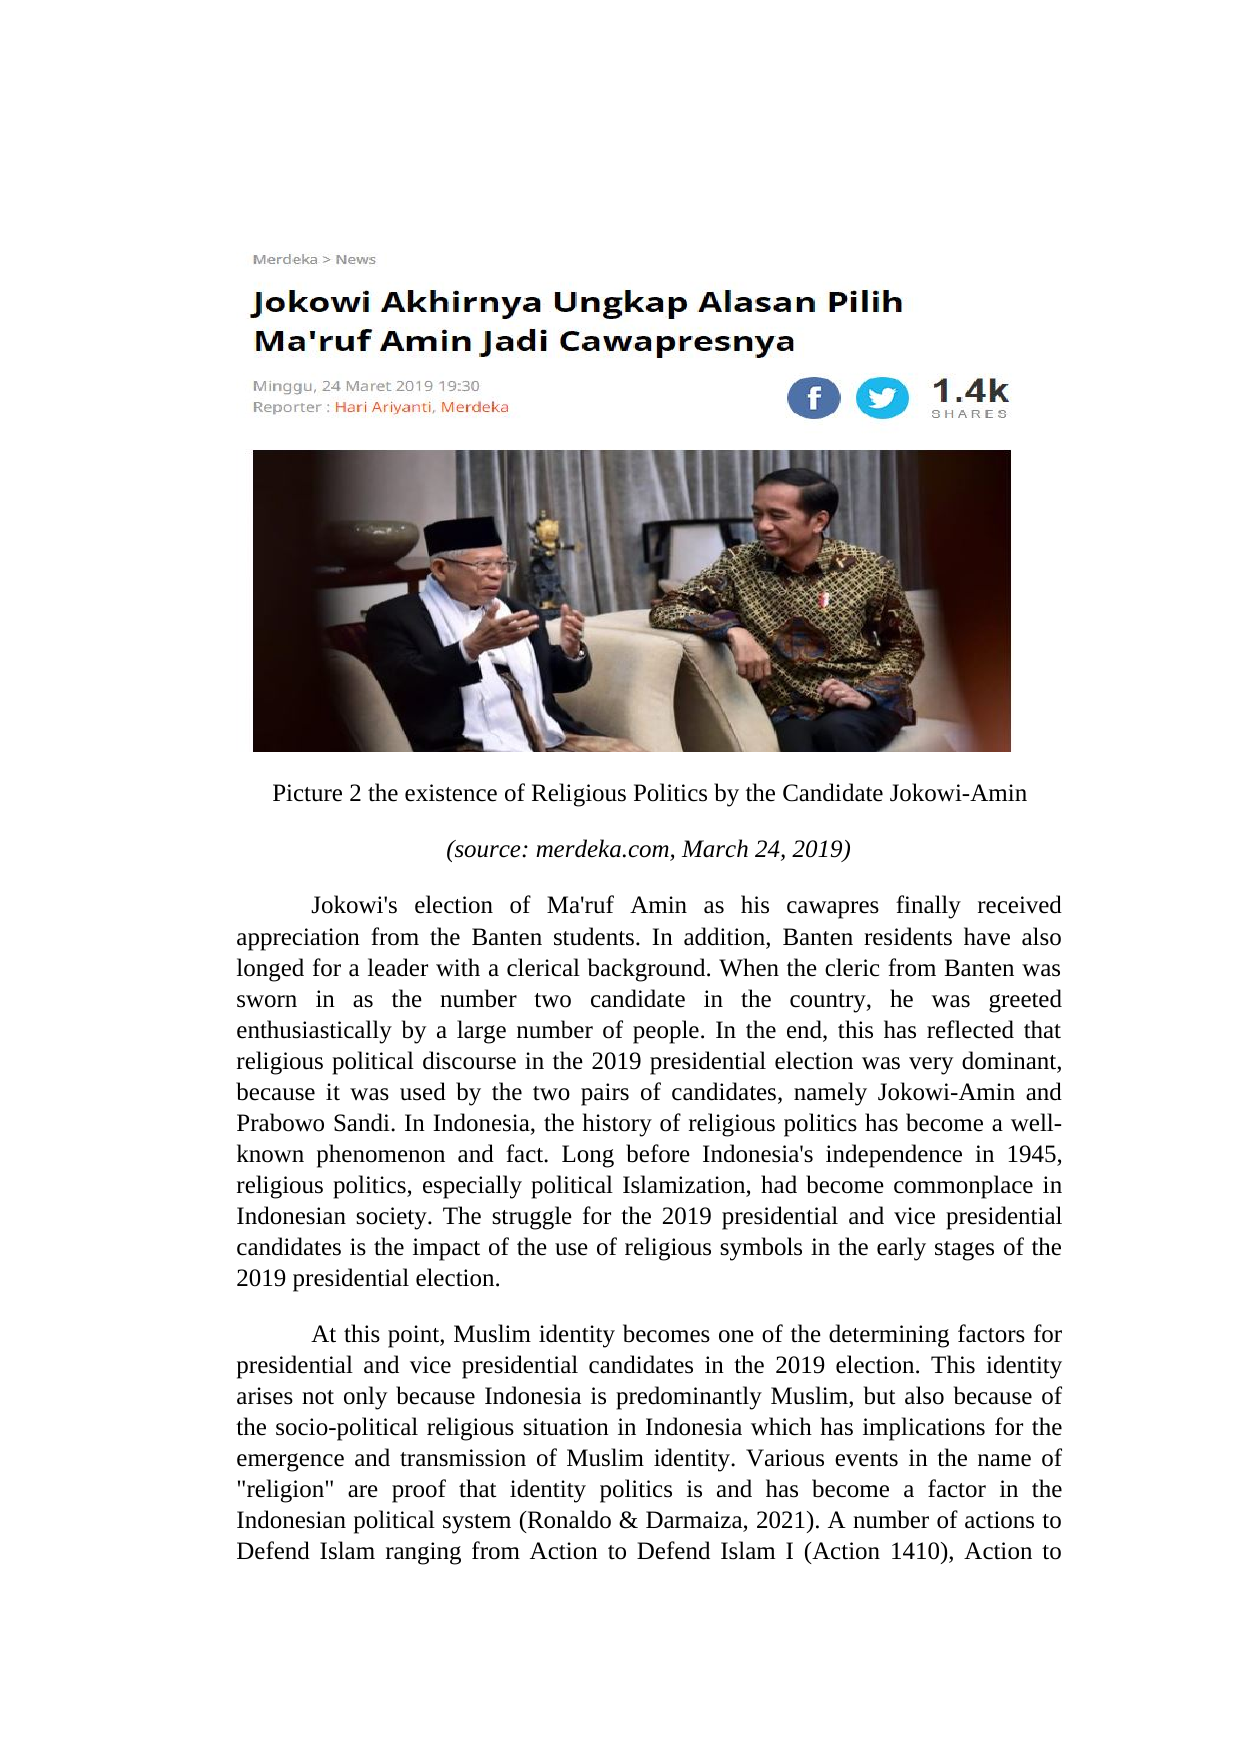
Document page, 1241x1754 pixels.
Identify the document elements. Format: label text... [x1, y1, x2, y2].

text Jokowi's election of Ma'ruf Amin as his cawapres finally received appreciation from the Banten students. In addition, Banten residents have also longed for a leader with a clerical background. When the cleric from Banten was sworn in as the number two candidate in the country, he was greeted enthusiastically by a large number of people. In the end, this has reflected that religious political discourse in the 2019 presidential election was very dominant, because it was used by the two pairs of candidates, namely Jokowi-Amin and Prabowo Sandi. In Indonesia, the history of religious politics has become a well-known phenomenon and fact. Long before Indonesia's independence in 1945, religious politics, especially political Islamization, had become commonplace in Indonesian society. The struggle for the 2019 presidential and vice presidential candidates is the impact of the use of religious symbols in the early stages of the 2019 presidential election. [236, 891, 1063, 1292]
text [236, 1319, 1063, 1565]
picture [236, 236, 1020, 752]
text Picture 2 the existence of Religious Politics by the Candidate Jokowi-Amin [236, 778, 1063, 807]
text (source: merdeka.com, March 24, 2019) [236, 834, 1063, 863]
